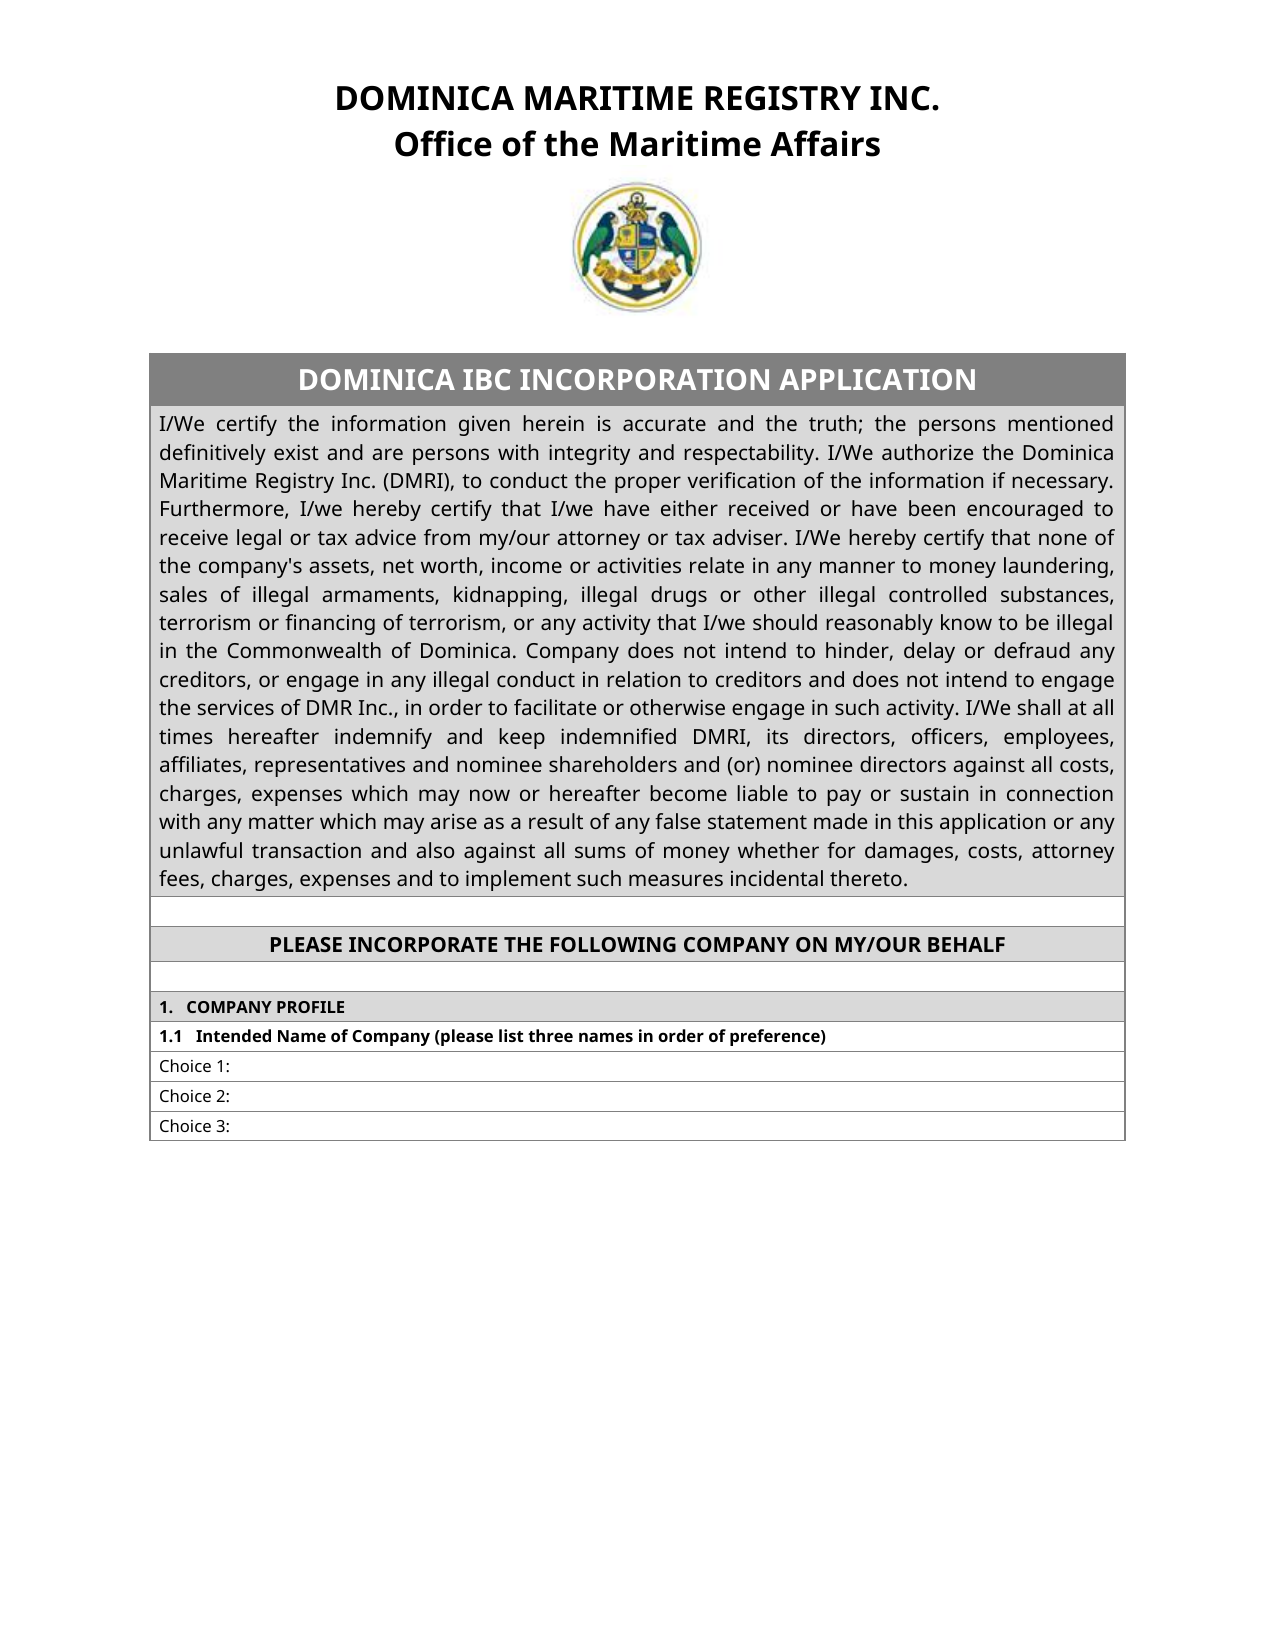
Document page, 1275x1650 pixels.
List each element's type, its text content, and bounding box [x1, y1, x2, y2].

picture [521, 165, 754, 330]
table_header Dominica IBC Incorporation Application [151, 354, 1124, 405]
table_cell 1.1 Intended Name of Company (please list three names in order of preference) [151, 1022, 1124, 1051]
table_cell 1. Company Profile [151, 992, 1124, 1021]
table_cell [151, 962, 1124, 991]
table_cell Choice 1: [151, 1052, 1124, 1081]
table_cell Choice 3: [151, 1112, 1124, 1140]
table_cell Choice 2: [151, 1082, 1124, 1111]
table_cell PLEASE INCORPORATE THE FOLLOWING COMPANY ON MY/OUR BEHALF [151, 927, 1124, 961]
table_cell [151, 897, 1124, 926]
table_cell I/We certify the information given herein is accurate and the truth; the persons mentioned definitively exist and are persons with integrity and respectability. I/We authorize the Dominica Maritime Registry Inc. (DMRI), to conduct the proper verification of the information if necessary. Furthermore, I/we hereby certify that I/we have either received or have been encouraged to receive legal or tax advice from my/our attorney or tax adviser. I/We hereby certify that none of the company's assets, net worth, income or activities relate in any manner to money laundering, sales of illegal armaments, kidnapping, illegal drugs or other illegal controlled substances, terrorism or financing of terrorism, or any activity that I/we should reasonably know to be illegal in the Commonwealth of Dominica. Company does not intend to hinder, delay or defraud any creditors, or engage in any illegal conduct in relation to creditors and does not intend to engage the services of DMR Inc., in order to facilitate or otherwise engage in such activity. I/We shall at all times hereafter indemnify and keep indemnified DMRI, its directors, officers, employees, affiliates, representatives and nominee shareholders and (or) nominee directors against all costs, charges, expenses which may now or hereafter become liable to pay or sustain in connection with any matter which may arise as a result of any false statement made in this application or any unlawful transaction and also against all sums of money whether for damages, costs, attorney fees, charges, expenses and to implement such measures incidental thereto. [151, 406, 1124, 896]
